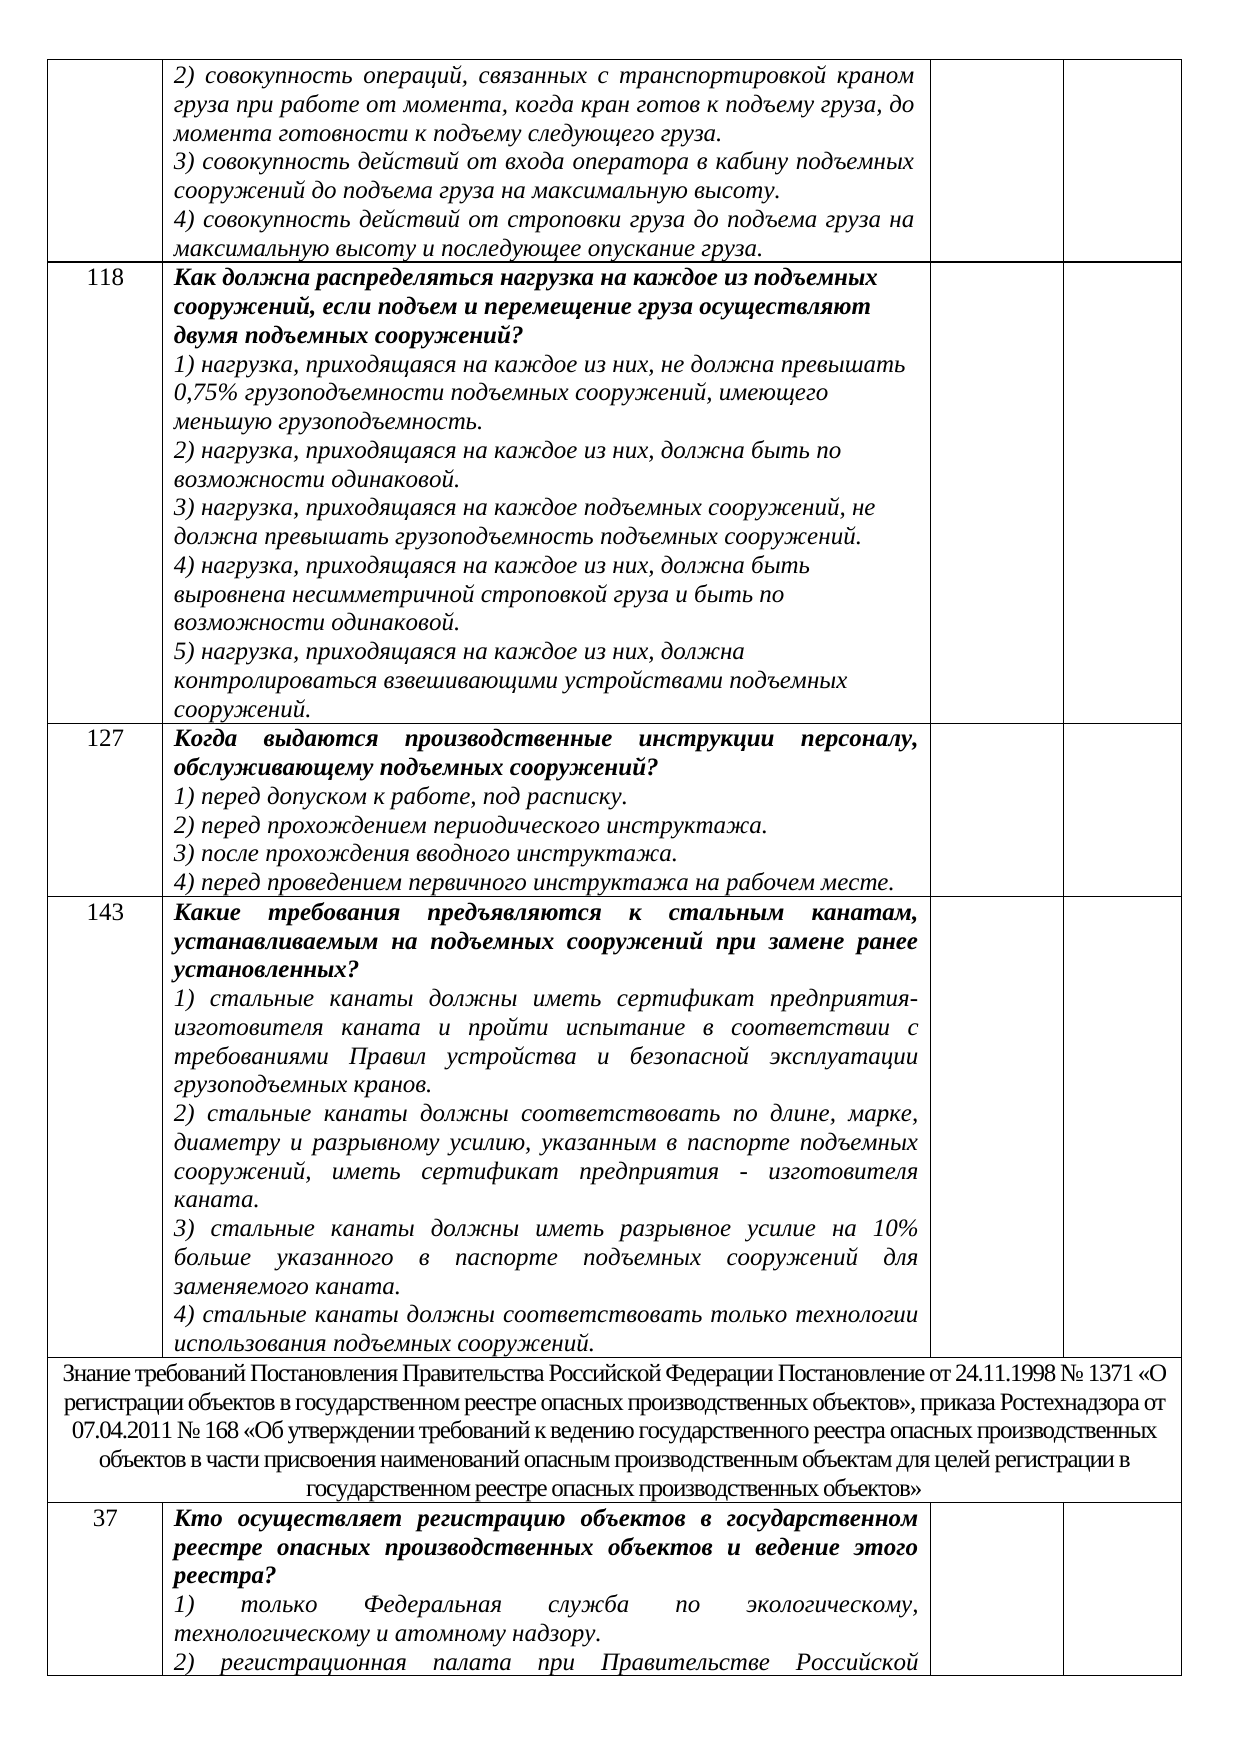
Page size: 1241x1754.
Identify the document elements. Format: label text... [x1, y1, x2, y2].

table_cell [163, 1503, 930, 1675]
table_cell [931, 60, 1063, 261]
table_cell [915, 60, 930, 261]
table_cell [931, 1503, 1063, 1675]
table_cell [1064, 1503, 1181, 1675]
table_cell 87 [48, 60, 162, 261]
table_cell [1064, 897, 1181, 1357]
table_cell 127 [48, 724, 162, 896]
table_cell Как должна распределяться нагрузка на каждое из подъемных сооружений, если подъем и перемещение груза осуществляют двумя подъемных сооружений? 1) нагрузка, приходящаяся на каждое из них, не должна превышать 0,75% грузоподъемности подъемных сооружений, имеющего меньшую грузоподъемность. 2) нагрузка, приходящаяся на каждое из них, должна быть по возможности одинаковой. 3) нагрузка, приходящаяся на каждое подъемных сооружений, не должна превышать грузоподъемность подъемных сооружений. 4) нагрузка, приходящаяся на каждое из них, должна быть выровнена несимметричной строповкой груза и быть по возможности одинаковой. 5) нагрузка, приходящаяся на каждое из них, должна контролироваться взвешивающими устройствами подъемных сооружений. [163, 263, 930, 722]
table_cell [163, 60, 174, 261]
table_cell [1064, 263, 1181, 722]
table_cell [1064, 60, 1181, 261]
table_cell 118 [48, 263, 162, 722]
table_cell [931, 724, 1063, 896]
table_cell [931, 897, 1063, 1357]
table_cell 143 [48, 897, 162, 1357]
table_cell Когда выдаются производственные инструкции персоналу, обслуживающему подъемных сооружений? 1) перед допуском к работе, под расписку. 2) перед прохождением периодического инструктажа. 3) после прохождения вводного инструктажа. 4) перед проведением первичного инструктажа на рабочем месте. [163, 724, 930, 896]
table_cell 37 [48, 1503, 162, 1675]
table_cell [1064, 724, 1181, 896]
table_cell [931, 263, 1063, 722]
table_cell Знание требований Постановления Правительства Российской Федерации Постановление от 24.11.1998 № 1371 «О регистрации объектов в государственном реестре опасных производственных объектов», приказа Ростехнадзора от 07.04.2011 № 168 «Об утверждении требований к ведению государственного реестра опасных производственных объектов в части присвоения наименований опасным производственным объектам для целей регистрации в государственном реестре опасных производственных объектов» [48, 1358, 1181, 1502]
table_cell Какие требования предъявляются к стальным канатам, устанавливаемым на подъемных сооружений при замене ранее установленных? 1) стальные канаты должны иметь сертификат предприятия-изготовителя каната и пройти испытание в соответствии с требованиями Правил устройства и безопасной эксплуатации грузоподъемных кранов. 2) стальные канаты должны соответствовать по длине, марке, диаметру и разрывному усилию, указанным в паспорте подъемных сооружений, иметь сертификат предприятия - изготовителя каната. 3) стальные канаты должны иметь разрывное усилие на 10% больше указанного в паспорте подъемных сооружений для заменяемого каната. 4) стальные канаты должны соответствовать только технологии использования подъемных сооружений. [163, 897, 930, 1357]
